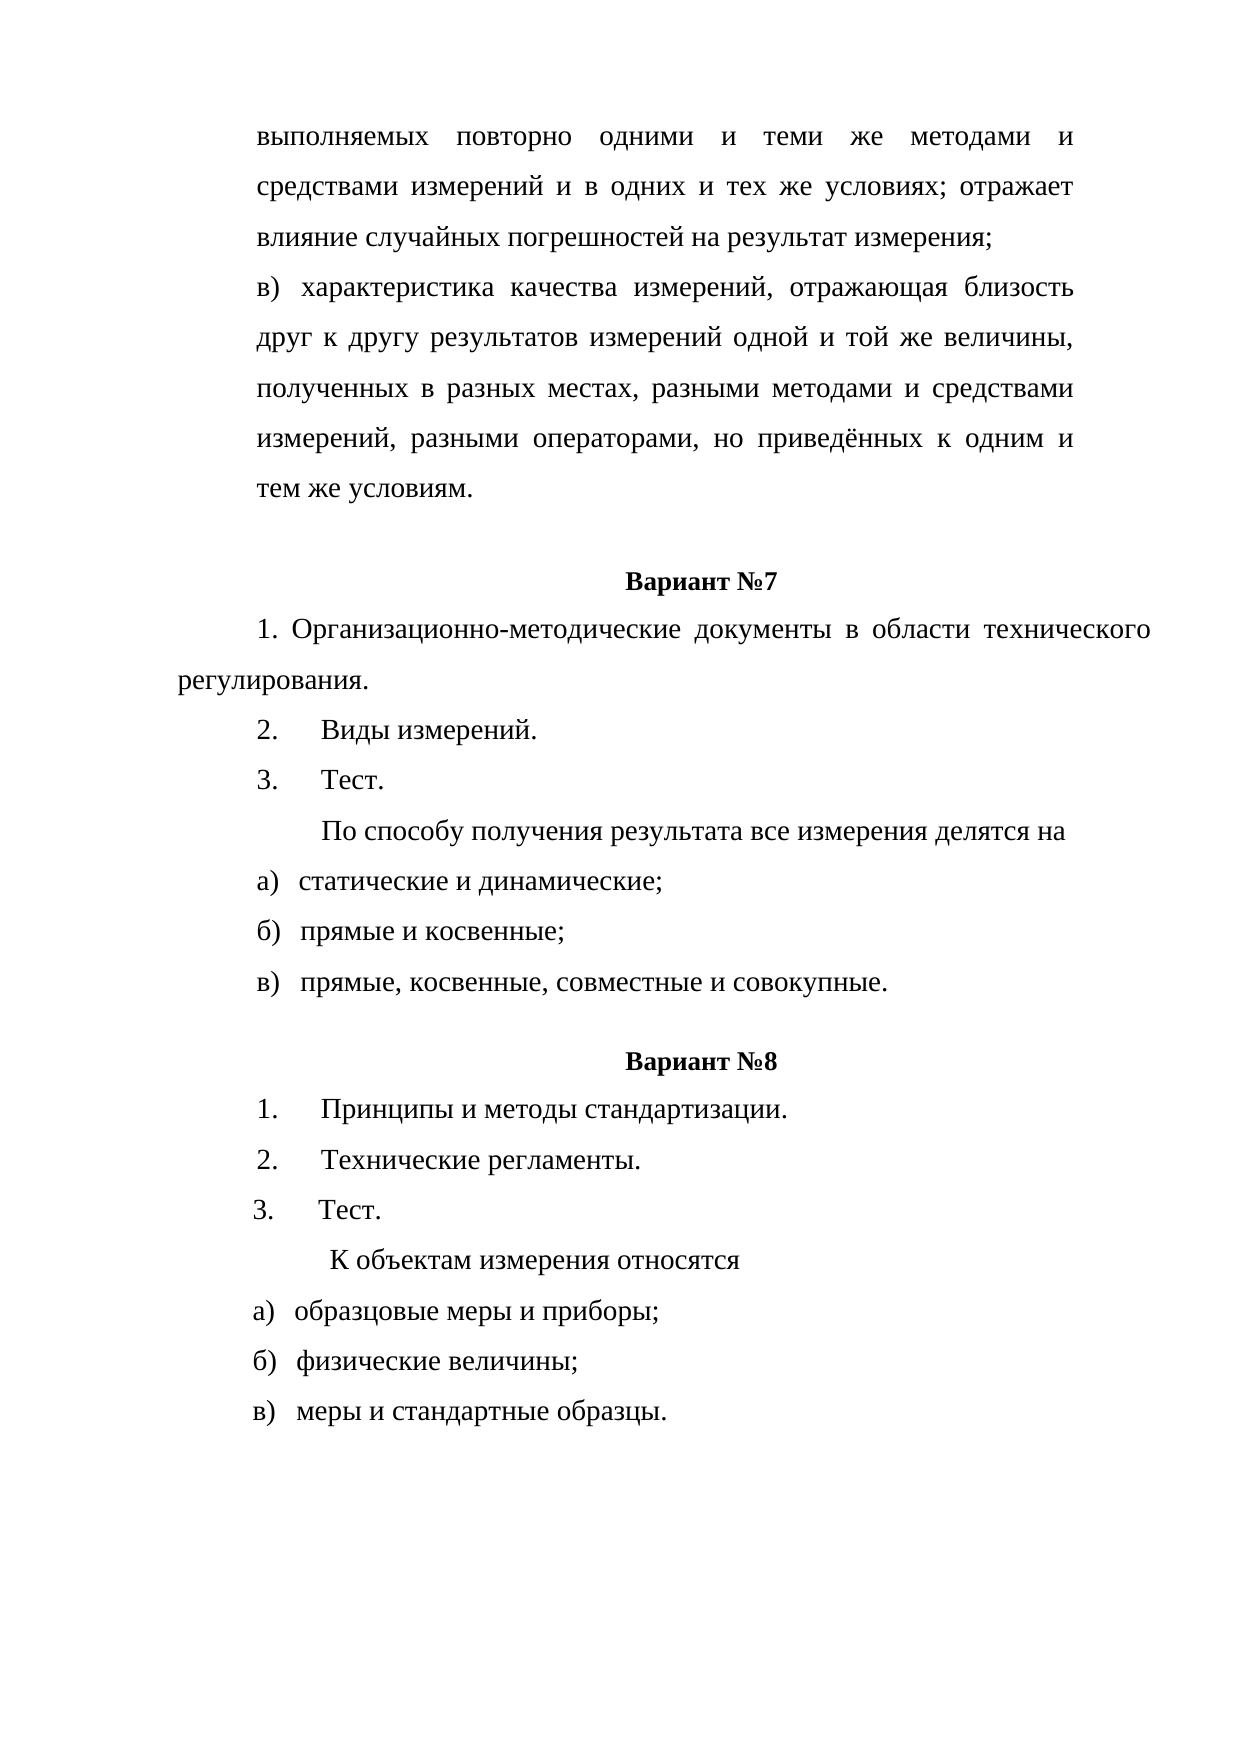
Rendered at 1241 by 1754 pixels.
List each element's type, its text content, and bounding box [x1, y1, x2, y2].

list Принципы и методы стандартизации. [256, 1091, 1152, 1125]
text в) меры и стандартные образцы. [252, 1393, 1152, 1427]
text Вариант №8 [625, 1045, 1152, 1076]
text По способу получения результата все измерения делятся на [321, 813, 1152, 846]
text Вариант №7 [625, 565, 1152, 596]
text б) прямые и косвенные; [256, 913, 1152, 947]
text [256, 118, 1074, 252]
list Тест. [256, 762, 1152, 796]
text а) образцовые меры и приборы; [252, 1293, 1152, 1326]
text К объектам измерения относятся [329, 1242, 1152, 1276]
list Технические регламенты. [256, 1142, 1152, 1175]
text в) характеристика качества измерений, отражающая близость друг к другу результатов измерений одной и той же величины, полученных в разных местах, разными методами и средствами измерений, разными операторами, но приведённых к одним и тем же условиям. [256, 269, 1074, 504]
text б) физические величины; [252, 1343, 1152, 1377]
text а) статические и динамические; [256, 863, 1152, 897]
text 3. Тест. [252, 1192, 1152, 1226]
text 1. Организационно-методические документы в области технического регулирования. [177, 611, 1152, 695]
text в) прямые, косвенные, совместные и совокупные. [256, 964, 1152, 997]
list Виды измерений. [256, 712, 1152, 746]
